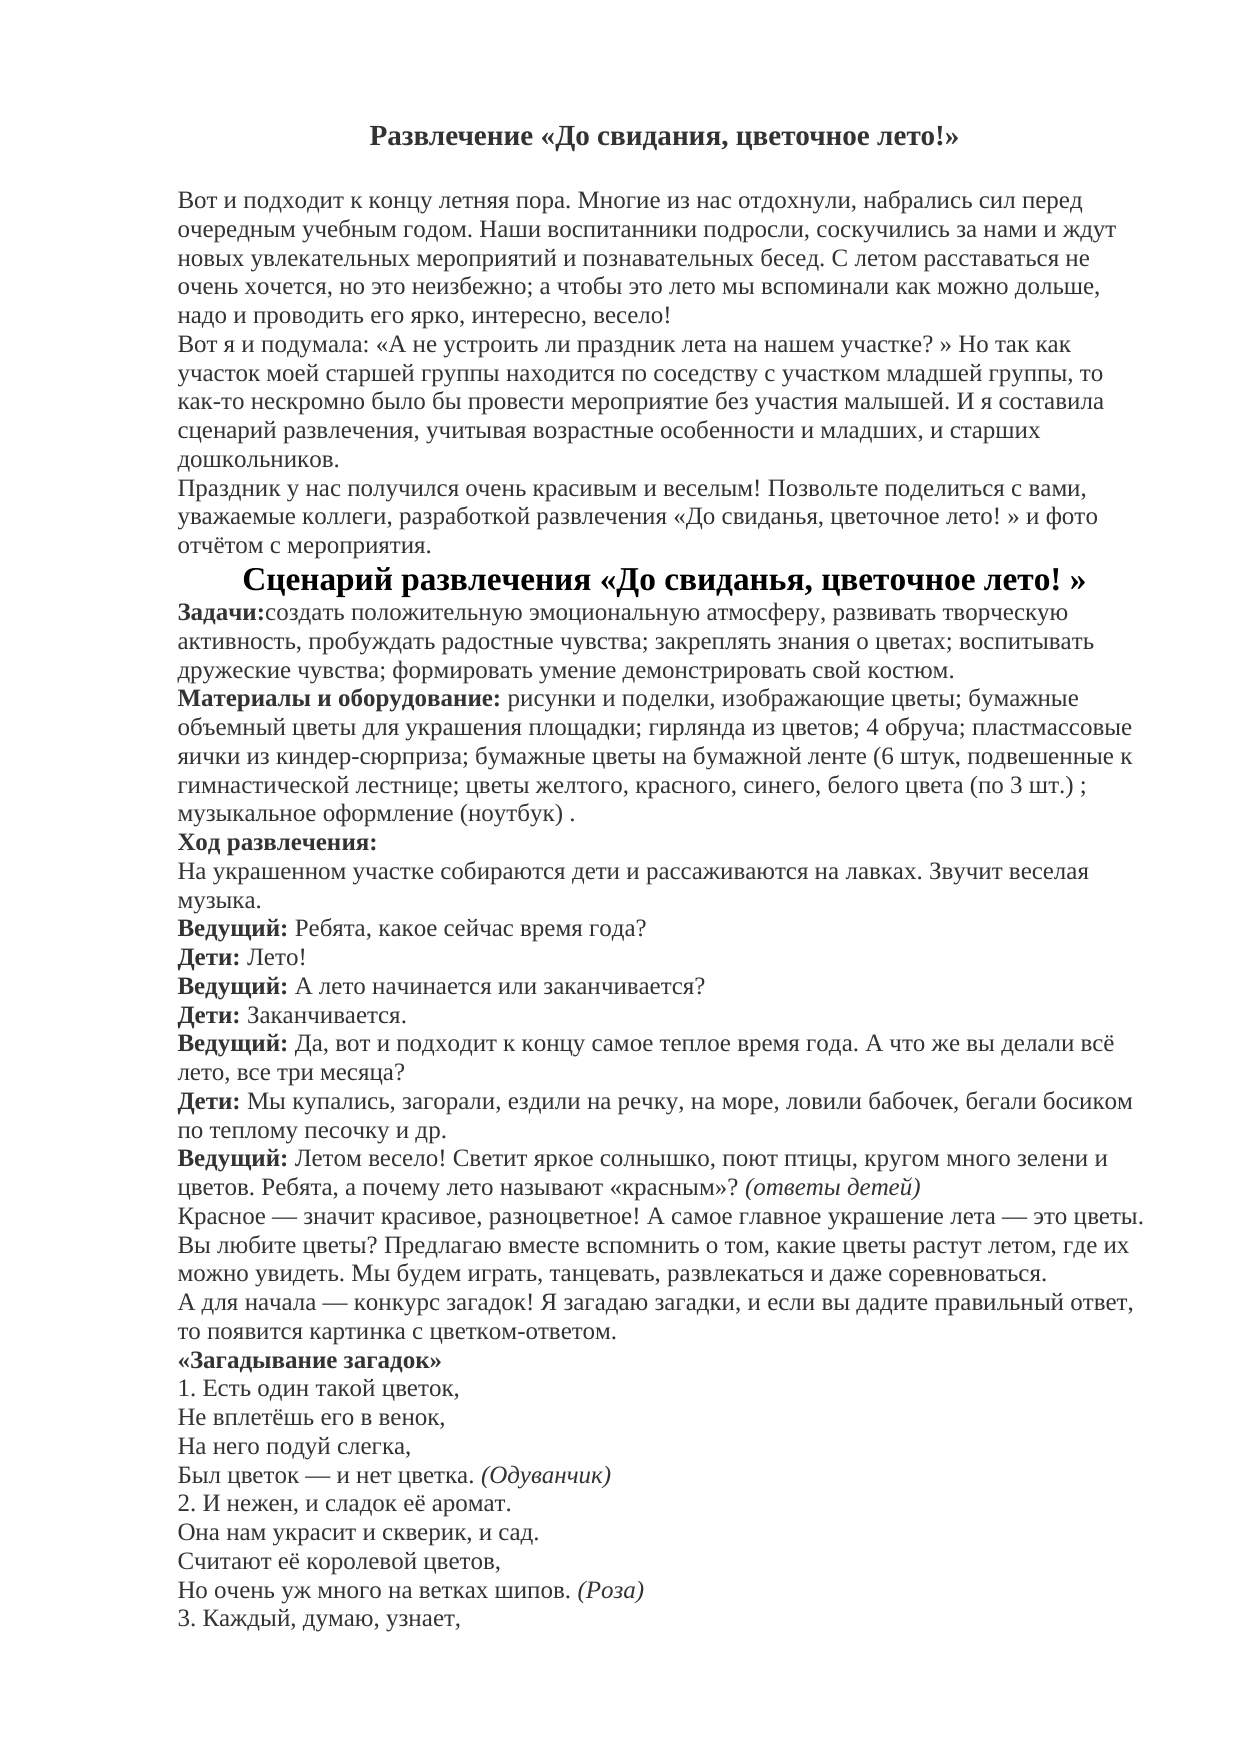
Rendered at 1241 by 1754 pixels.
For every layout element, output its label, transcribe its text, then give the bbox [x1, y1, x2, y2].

text «Загадывание загадок» [177, 1345, 1152, 1373]
text Вот я и подумала: «А не устроить ли праздник лета на нашем участке? » Но так как участок моей старшей группы находится по соседству с участком младшей группы, то как-то нескромно было бы провести мероприятие без участия малышей. И я составила сценарий развлечения, учитывая возрастные особенности и младших, и старших дошкольников. [177, 329, 1152, 473]
text Дети: Заканчивается. [177, 1000, 1152, 1028]
text Был цветок — и нет цветка. (Одуванчик) [177, 1460, 1152, 1488]
text Ход развлечения: [177, 827, 1152, 856]
text Развлечение «До свидания, цветочное лето!» [177, 118, 1152, 152]
text На него подуй слегка, [177, 1431, 1152, 1460]
text Она нам украсит и скверик, и сад. [177, 1517, 1152, 1546]
text На украшенном участке собираются дети и рассаживаются на лавках. Звучит веселая музыка. [177, 856, 1152, 913]
text Ведущий: Да, вот и подходит к концу самое теплое время года. А что же вы делали всё лето, все три месяца? [177, 1028, 1152, 1086]
text 2. И нежен, и сладок её аромат. [177, 1488, 1152, 1517]
text Материалы и оборудование: рисунки и поделки, изображающие цветы; бумажные объемный цветы для украшения площадки; гирлянда из цветов; 4 обруча; пластмассовые яички из киндер-сюрприза; бумажные цветы на бумажной ленте (6 штук, подвешенные к гимнастической лестнице; цветы желтого, красного, синего, белого цвета (по 3 шт.) ; музыкальное оформление (ноутбук) . [177, 683, 1152, 827]
text Ведущий: А лето начинается или заканчивается? [177, 971, 1152, 1000]
text Задачи:создать положительную эмоциональную атмосферу, развивать творческую активность, пробуждать радостные чувства; закреплять знания о цветах; воспитывать дружеские чувства; формировать умение демонстрировать свой костюм. [177, 597, 1152, 683]
text Праздник у нас получился очень красивым и веселым! Позвольте поделиться с вами, уважаемые коллеги, разработкой развлечения «До свиданья, цветочное лето! » и фото отчётом с мероприятия. [177, 473, 1152, 559]
text Считают её королевой цветов, [177, 1546, 1152, 1575]
text Дети: Лето! [177, 942, 1152, 971]
text Не вплетёшь его в венок, [177, 1402, 1152, 1431]
text Ведущий: Летом весело! Светит яркое солнышко, поют птицы, кругом много зелени и цветов. Ребята, а почему лето называют «красным»? (ответы детей) [177, 1143, 1152, 1201]
text 3. Каждый, думаю, узнает, [177, 1603, 1152, 1632]
text 1. Есть один такой цветок, [177, 1373, 1152, 1402]
text Сценарий развлечения «До свиданья, цветочное лето! » [177, 559, 1152, 597]
text Вот и подходит к концу летняя пора. Многие из нас отдохнули, набрались сил перед очередным учебным годом. Наши воспитанники подросли, соскучились за нами и ждут новых увлекательных мероприятий и познавательных бесед. С летом расставаться не очень хочется, но это неизбежно; а чтобы это лето мы вспоминали как можно дольше, надо и проводить его ярко, интересно, весело! [177, 185, 1152, 329]
text Но очень уж много на ветках шипов. (Роза) [177, 1575, 1152, 1603]
text Красное — значит красивое, разноцветное! А самое главное украшение лета — это цветы. Вы любите цветы? Предлагаю вместе вспомнить о том, какие цветы растут летом, где их можно увидеть. Мы будем играть, танцевать, развлекаться и даже соревноваться. [177, 1201, 1152, 1287]
text А для начала — конкурс загадок! Я загадаю загадки, и если вы дадите правильный ответ, то появится картинка с цветком-ответом. [177, 1287, 1152, 1345]
text Дети: Мы купались, загорали, ездили на речку, на море, ловили бабочек, бегали босиком по теплому песочку и др. [177, 1086, 1152, 1143]
text Ведущий: Ребята, какое сейчас время года? [177, 913, 1152, 942]
